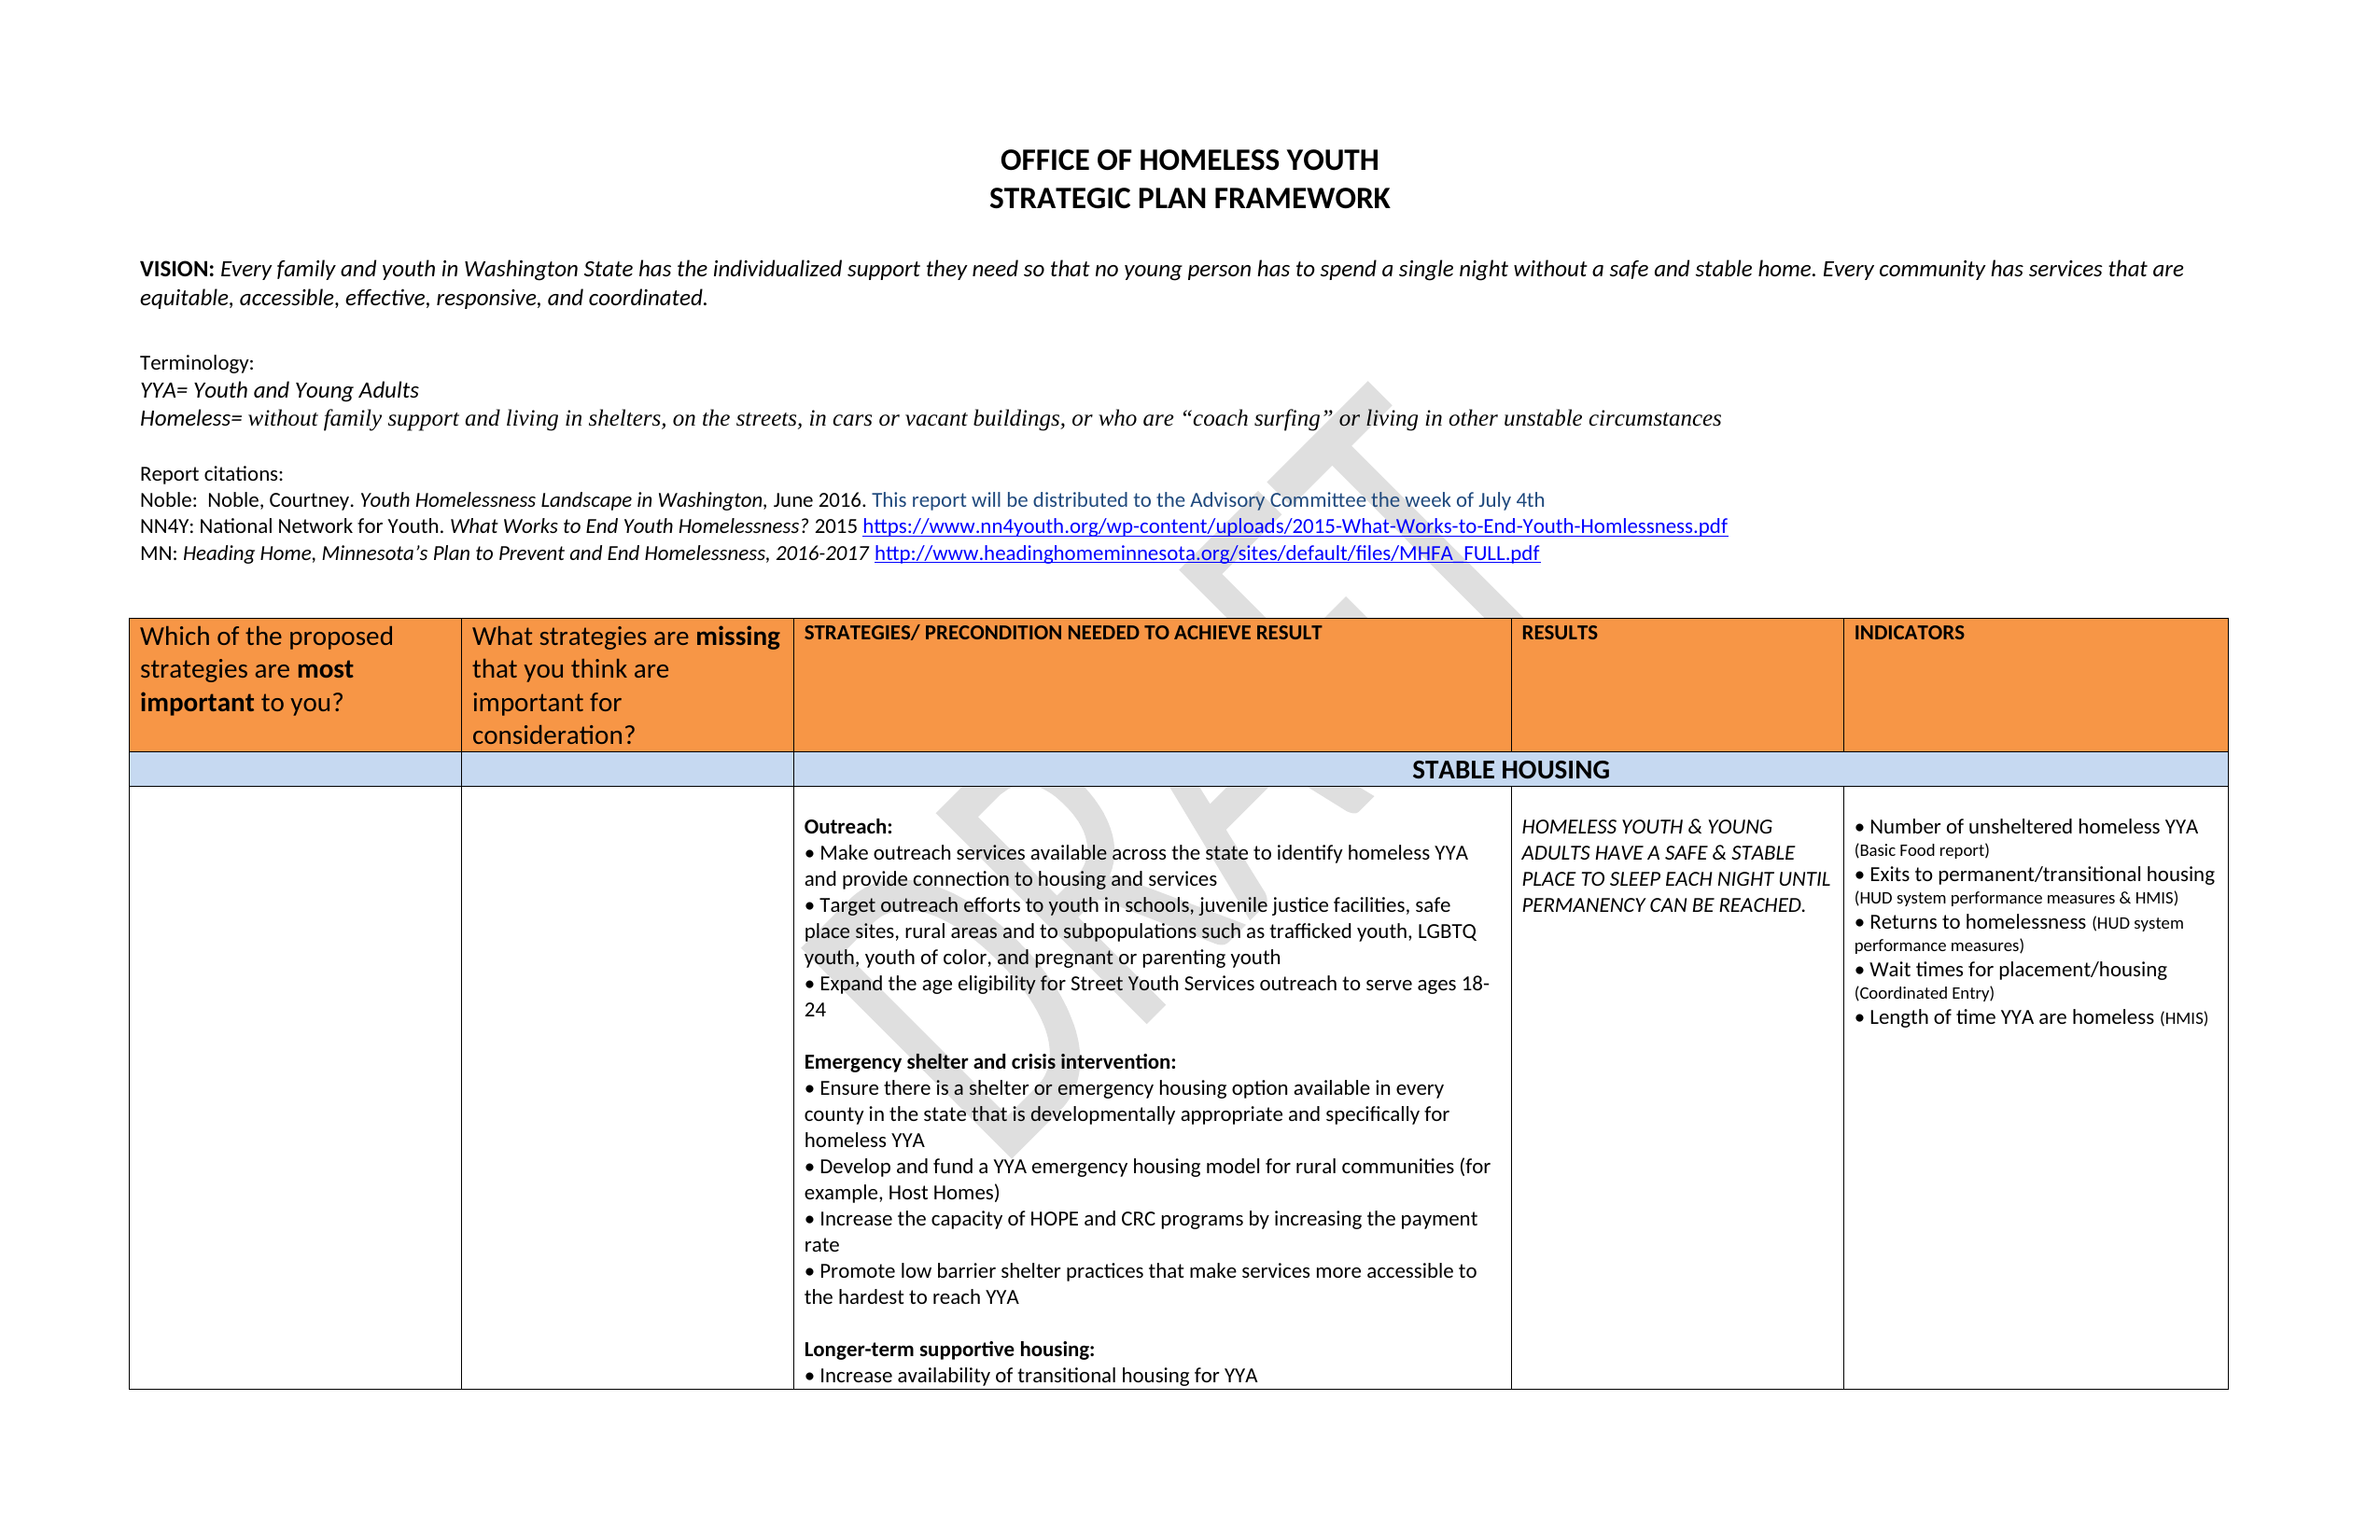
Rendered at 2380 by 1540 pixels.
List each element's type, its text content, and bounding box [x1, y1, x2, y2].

text Noble: Noble, Courtney. Youth Homelessness Landscape in Washington, June 2016. This report will be distributed to the Advisory Committee the week of July 4th [140, 487, 2240, 512]
text VISION: Every family and youth in Washington State has the individualized support they need so that no young person has to spend a single night without a safe and stable home. Every community has services that are equitable, accessible, effective, responsive, and coordinated. [140, 254, 2240, 311]
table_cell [1844, 787, 2228, 1388]
text YYA= Youth and Young Adults [140, 375, 2240, 403]
text OFFICE OF HOMELESS YOUTH [140, 140, 2240, 178]
text STRATEGIC PLAN FRAMEWORK [140, 178, 2240, 216]
text NN4Y: National Network for Youth. What Works to End Youth Homelessness? 2015 https://www.nn4youth.org/wp-content/uploads/2015-What-Works-to-End-Youth-Homlessness.pdf [140, 512, 2240, 539]
table_cell [130, 752, 461, 786]
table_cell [1512, 787, 1843, 1388]
table_cell [462, 787, 793, 1388]
table_header What strategies are missing that you think are important for consideration? [462, 619, 793, 751]
table_header Which of the proposed strategies are most important to you? [130, 619, 461, 751]
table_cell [794, 787, 1511, 1388]
table_cell STABLE HOUSING [794, 752, 2228, 786]
text Homeless= without family support and living in shelters, on the streets, in cars or vacant buildings, or who are “coach surfing” or living in other unstable circumstances [140, 403, 2240, 432]
table_cell [462, 752, 793, 786]
text Terminology: [140, 349, 2240, 375]
table_cell [130, 787, 461, 1388]
table_header INDICATORS [1844, 619, 2228, 751]
text Report citations: [140, 460, 2240, 487]
text MN: Heading Home, Minnesota’s Plan to Prevent and End Homelessness, 2016-2017 http://www.headinghomeminnesota.org/sites/default/files/MHFA_FULL.pdf [140, 539, 2240, 566]
table_header RESULTS [1512, 619, 1843, 751]
table_header STRATEGIES/ PRECONDITION NEEDED TO ACHIEVE RESULT [794, 619, 1511, 751]
